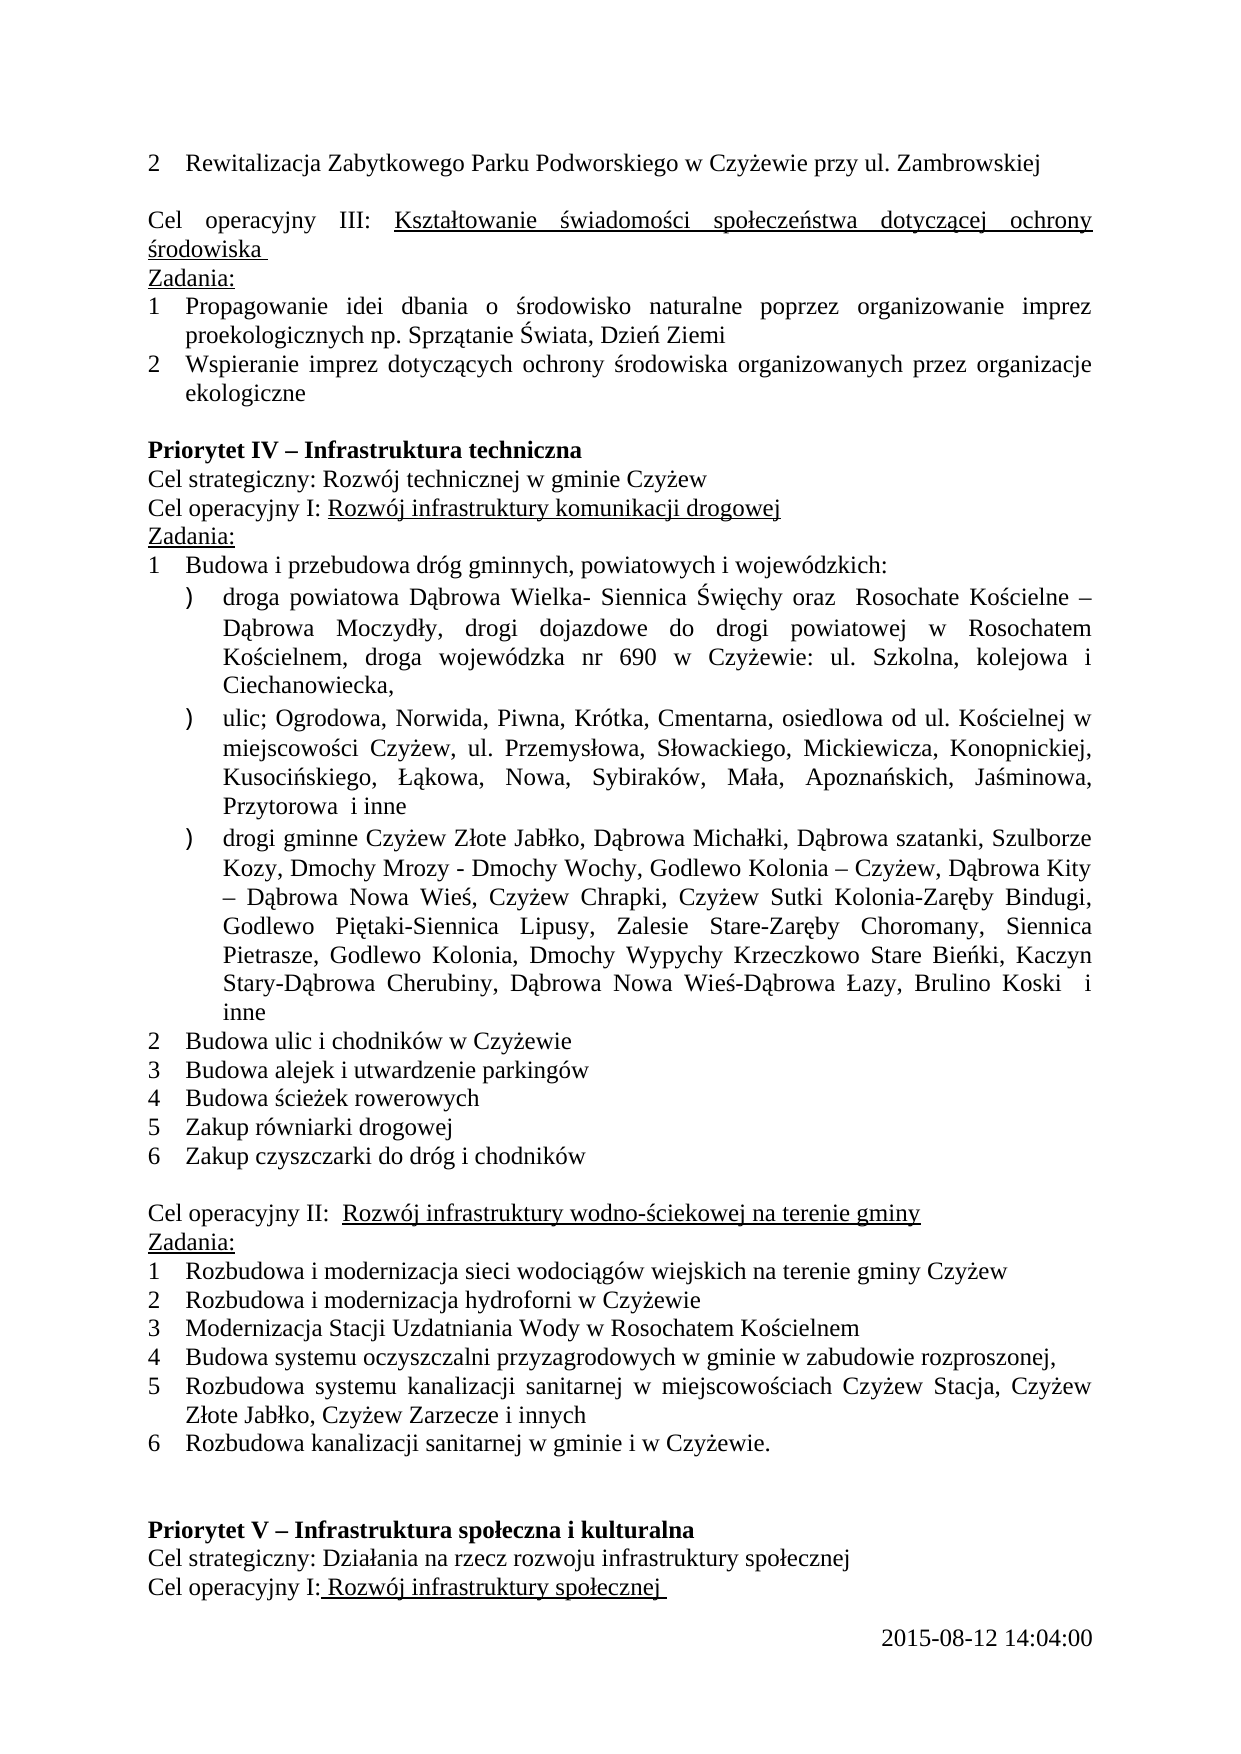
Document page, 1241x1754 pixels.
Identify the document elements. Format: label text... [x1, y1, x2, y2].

list Budowa i przebudowa dróg gminnych, powiatowych i wojewódzkich: [148, 550, 1093, 579]
list Rewitalizacja Zabytkowego Parku Podworskiego w Czyżewie przy ul. Zambrowskiej [148, 148, 1093, 176]
text Priorytet V – Infrastruktura społeczna i kulturalna [148, 1515, 1093, 1543]
text Cel operacyjny I: Rozwój infrastruktury komunikacji drogowej [148, 493, 1093, 521]
list Rozbudowa systemu kanalizacji sanitarnej w miejscowościach Czyżew Stacja, Czyżew Złote Jabłko, Czyżew Zarzecze i innych [148, 1371, 1093, 1428]
text Cel operacyjny III: Kształtowanie świadomości społeczeństwa dotyczącej ochrony środowiska [148, 205, 1093, 263]
list Budowa ulic i chodników w Czyżewie [148, 1026, 1093, 1055]
list ulic; Ogrodowa, Norwida, Piwna, Krótka, Cmentarna, osiedlowa od ul. Kościelnej w miejscowości Czyżew, ul. Przemysłowa, Słowackiego, Mickiewicza, Konopnickiej, Kusocińskiego, Łąkowa, Nowa, Sybiraków, Mała, Apoznańskich, Jaśminowa, Przytorowa i inne [185, 699, 1093, 819]
text Cel strategiczny: Rozwój technicznej w gminie Czyżew [148, 464, 1093, 493]
text Priorytet IV – Infrastruktura techniczna [148, 435, 1093, 464]
list Budowa ścieżek rowerowych [148, 1083, 1093, 1112]
list Zakup czyszczarki do dróg i chodników [148, 1141, 1093, 1170]
list Budowa alejek i utwardzenie parkingów [148, 1055, 1093, 1083]
text Zadania: [148, 521, 1093, 550]
text Cel operacyjny I: Rozwój infrastruktury społecznej [148, 1572, 1093, 1601]
text Zadania: [148, 1227, 1093, 1256]
list drogi gminne Czyżew Złote Jabłko, Dąbrowa Michałki, Dąbrowa szatanki, Szulborze Kozy, Dmochy Mrozy - Dmochy Wochy, Godlewo Kolonia – Czyżew, Dąbrowa Kity – Dąbrowa Nowa Wieś, Czyżew Chrapki, Czyżew Sutki Kolonia-Zaręby Bindugi, Godlewo Piętaki-Siennica Lipusy, Zalesie Stare-Zaręby Choromany, Siennica Pietrasze, Godlewo Kolonia, Dmochy Wypychy Krzeczkowo Stare Bieńki, Kaczyn Stary-Dąbrowa Cherubiny, Dąbrowa Nowa Wieś-Dąbrowa Łazy, Brulino Koski i inne [185, 819, 1093, 1026]
list Modernizacja Stacji Uzdatniania Wody w Rosochatem Kościelnem [148, 1313, 1093, 1342]
list Zakup równiarki drogowej [148, 1112, 1093, 1141]
list Rozbudowa i modernizacja sieci wodociągów wiejskich na terenie gminy Czyżew [148, 1256, 1093, 1285]
list droga powiatowa Dąbrowa Wielka- Siennica Święchy oraz Rosochate Kościelne – Dąbrowa Moczydły, drogi dojazdowe do drogi powiatowej w Rosochatem Kościelnem, droga wojewódzka nr 690 w Czyżewie: ul. Szkolna, kolejowa i Ciechanowiecka, [185, 579, 1093, 699]
text Cel strategiczny: Działania na rzecz rozwoju infrastruktury społecznej [148, 1543, 1093, 1572]
list Rozbudowa kanalizacji sanitarnej w gminie i w Czyżewie. [148, 1428, 1093, 1457]
list Propagowanie idei dbania o środowisko naturalne poprzez organizowanie imprez proekologicznych np. Sprzątanie Świata, Dzień Ziemi [148, 291, 1093, 349]
list Budowa systemu oczyszczalni przyzagrodowych w gminie w zabudowie rozproszonej, [148, 1342, 1093, 1371]
list Rozbudowa i modernizacja hydroforni w Czyżewie [148, 1285, 1093, 1313]
text Zadania: [148, 263, 1093, 291]
list Wspieranie imprez dotyczących ochrony środowiska organizowanych przez organizacje ekologiczne [148, 349, 1093, 406]
text Cel operacyjny II: Rozwój infrastruktury wodno-ściekowej na terenie gminy [148, 1198, 1093, 1227]
